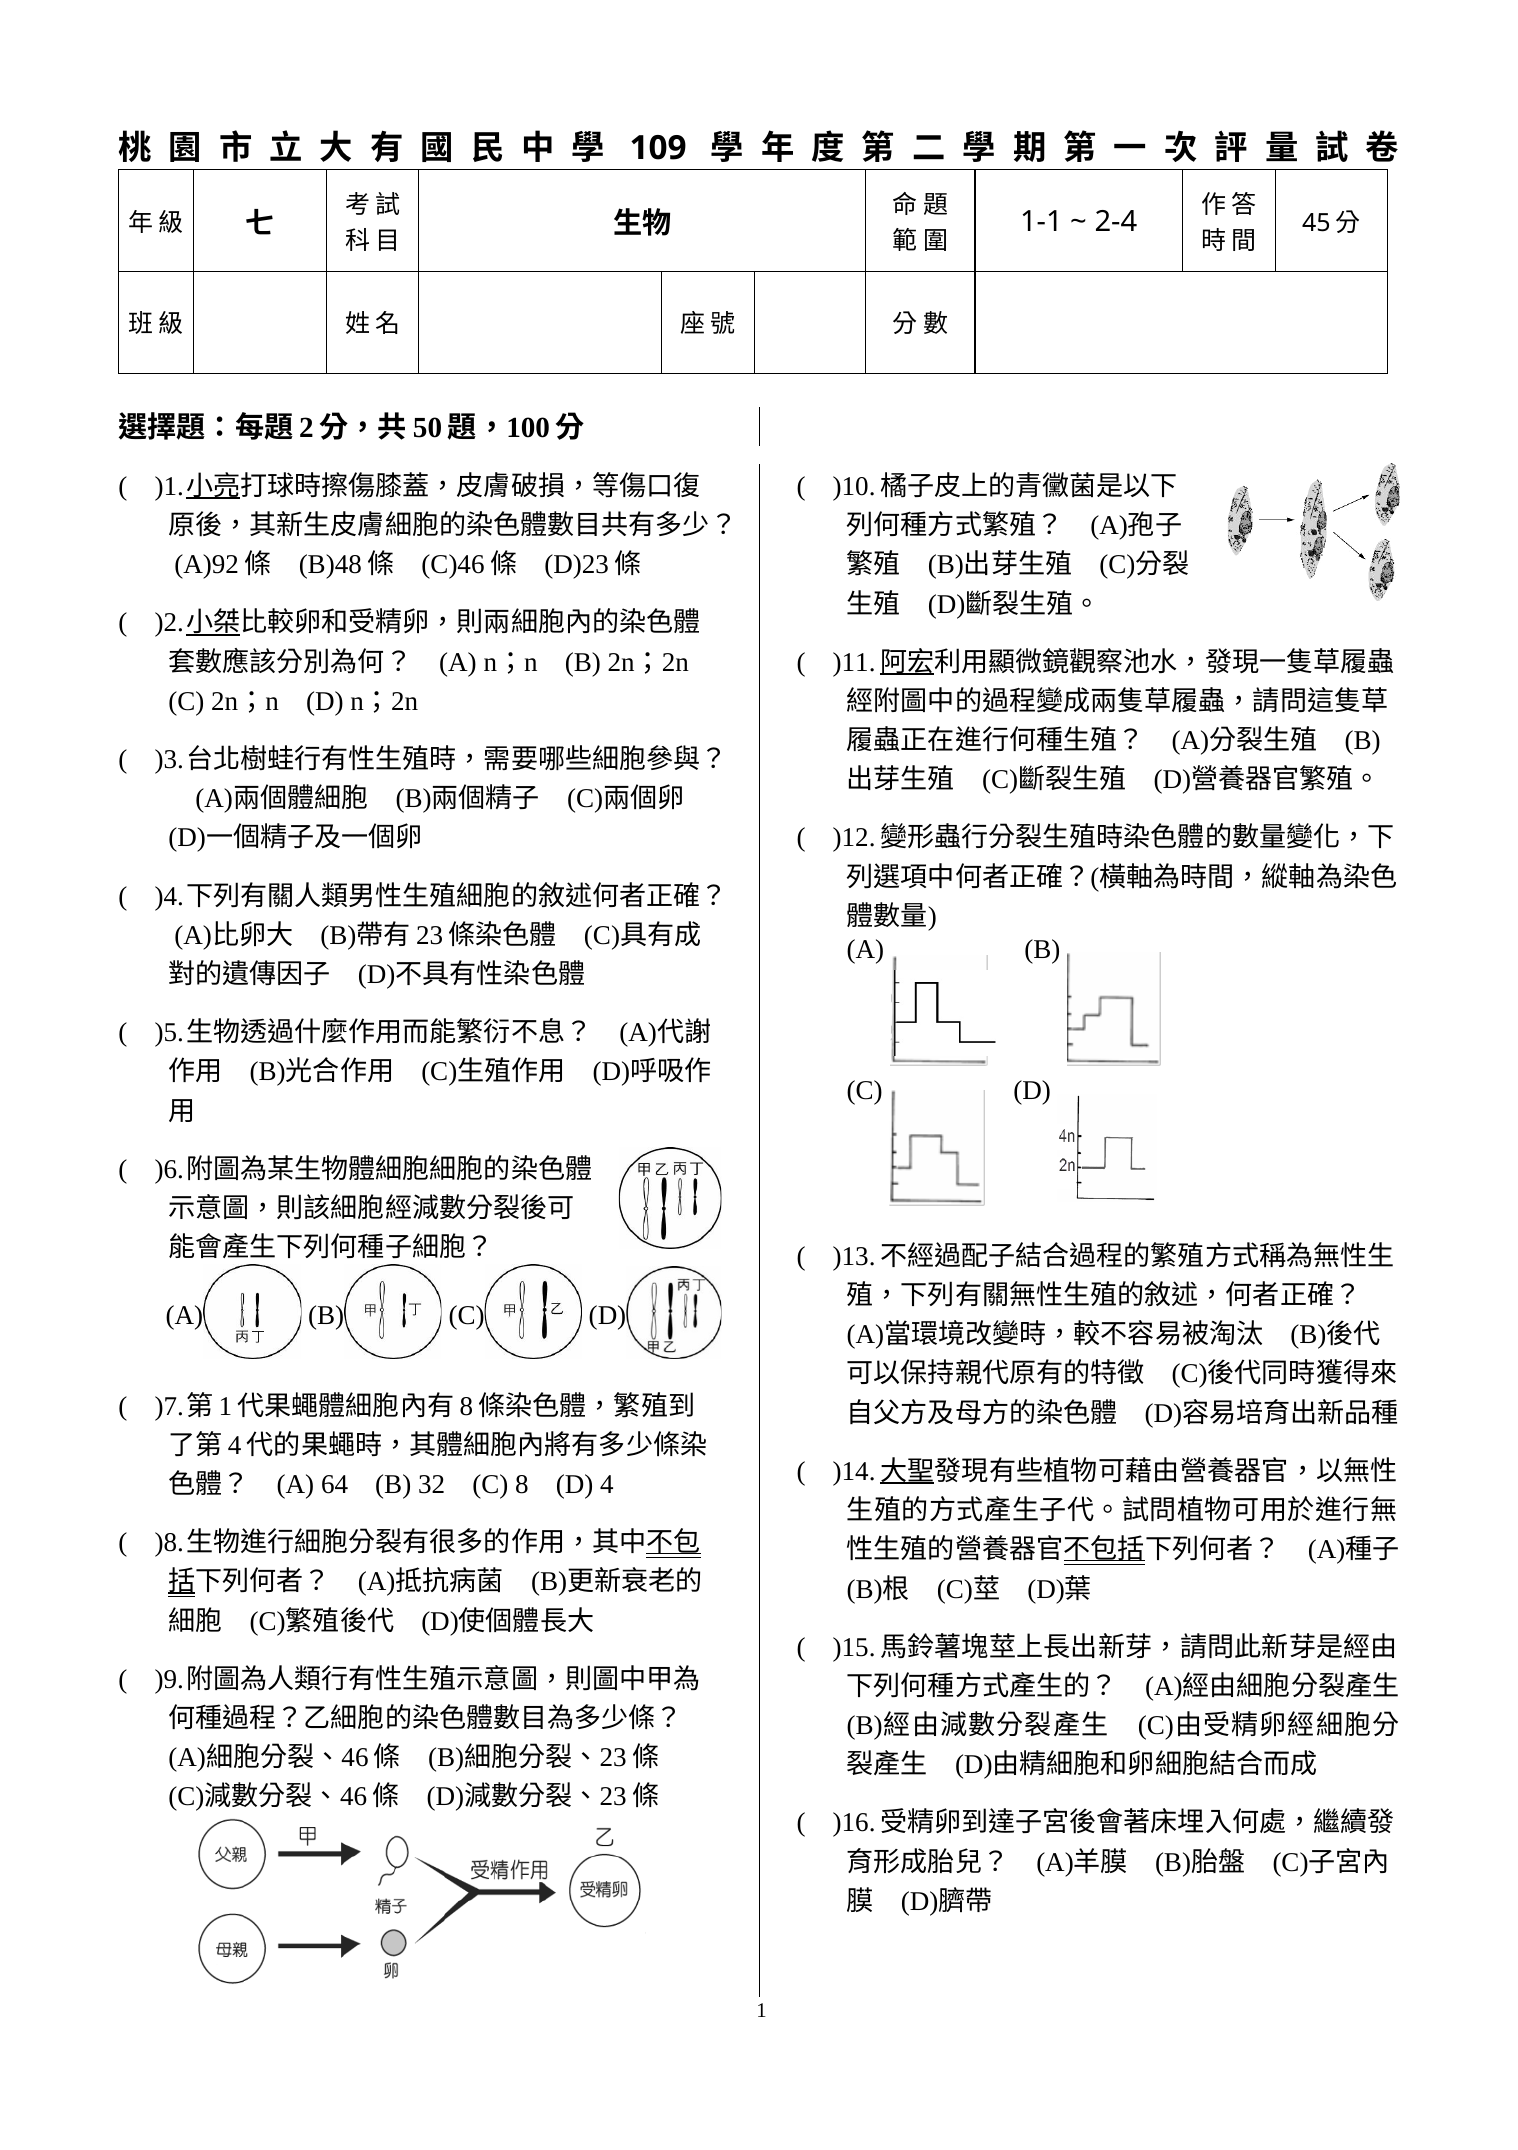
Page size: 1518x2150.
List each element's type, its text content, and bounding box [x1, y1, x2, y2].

list 小亮打球時擦傷膝蓋，皮膚破損，等傷口復原後，其新生皮膚細胞的染色體數目共有多少？ (A)92條 (B)48條 (C)46條 (D)23條 [118, 464, 721, 582]
table_header 作 答 時 間 [1183, 170, 1275, 271]
table_header 命 題 範 圍 [866, 170, 974, 271]
list 附圖為人類行有性生殖示意圖，則圖中甲為何種過程？乙細胞的染色體數目為多少條？ (A)細胞分裂、46條 (B)細胞分裂、23條 (C)減數分裂、46條 (D)減數分裂、23條 [118, 1657, 721, 1814]
text 選擇題：每題2分，共50題，100分 [118, 407, 746, 445]
picture [344, 1264, 442, 1359]
table_cell 座 號 [662, 272, 754, 372]
list 小桀比較卵和受精卵，則兩細胞內的染色體套數應該分別為何？ (A) n；n (B) 2n；2n (C) 2n；n (D) n；2n [118, 600, 721, 718]
picture [1227, 463, 1400, 601]
list 不經過配子結合過程的繁殖方式稱為無性生殖，下列有關無性生殖的敘述，何者正確？ (A)當環境改變時，較不容易被淘汰 (B)後代可以保持親代原有的特徵 (C)後代同時獲得來自父方及母方的染色體 (D)容易培育出新品種 [796, 1234, 1399, 1430]
picture [484, 1264, 582, 1359]
table_header 七 [194, 170, 326, 271]
list 附圖為某生物體細胞細胞的染色體示意圖，則該細胞經減數分裂後可能會產生下列何種子細胞？ [118, 1147, 721, 1264]
list 下列有關人類男性生殖細胞的敘述何者正確？ (A)比卵大 (B)帶有23條染色體 (C)具有成對的遺傳因子 (D)不具有性染色體 [118, 873, 721, 991]
picture [890, 955, 996, 1067]
table_cell [755, 272, 865, 372]
table_header 1-1 ~ 2-4 [976, 170, 1182, 271]
table_cell [194, 272, 326, 372]
picture [618, 1147, 722, 1249]
picture [626, 1266, 722, 1359]
list 阿宏利用顯微鏡觀察池水，發現一隻草履蟲經附圖中的過程變成兩隻草履蟲，請問這隻草履蟲正在進行何種生殖？ (A)分裂生殖 (B)出芽生殖 (C)斷裂生殖 (D)營養器官繁殖。 [796, 639, 1399, 797]
text 桃園市立大有國民中學109學年度第二學期第一次評量試卷 [118, 121, 1399, 169]
list 生物透過什麼作用而能繁衍不息？ (A)代謝作用 (B)光合作用 (C)生殖作用 (D)呼吸作用 [118, 1010, 721, 1128]
picture [889, 1090, 986, 1207]
table_cell 分 數 [866, 272, 974, 372]
picture [1067, 952, 1162, 1067]
list 馬鈴薯塊莖上長出新芽，請問此新芽是經由下列何種方式產生的？ (A)經由細胞分裂產生 (B)經由減數分裂產生 (C)由受精卵經細胞分裂產生 (D)由精細胞和卵細胞結合而成 [796, 1624, 1399, 1782]
table_header 生物 [419, 170, 865, 271]
picture [203, 1264, 302, 1359]
list 大聖發現有些植物可藉由營養器官，以無性生殖的方式產生子代。試問植物可用於進行無性生殖的營養器官不包括下列何者？ (A)種子 (B)根 (C)莖 (D)葉 [796, 1449, 1399, 1606]
list 受精卵到達子宮後會著床埋入何處，繼續發育形成胎兒？ (A)羊膜 (B)胎盤 (C)子宮內膜 (D)臍帶 [796, 1800, 1399, 1918]
list 變形蟲行分裂生殖時染色體的數量變化，下列選項中何者正確？(橫軸為時間，縱軸為染色體數量) (A) (B) (C) (D) [796, 815, 1399, 1215]
table_header 45分 [1276, 170, 1387, 271]
table_cell 班 級 [119, 272, 193, 372]
table_header 考 試 科 目 [327, 170, 418, 271]
table_cell [419, 272, 661, 372]
table_cell [976, 272, 1387, 372]
list 橘子皮上的青黴菌是以下列何種方式繁殖？ (A)孢子繁殖 (B)出芽生殖 (C)分裂生殖 (D)斷裂生殖。 [796, 464, 1399, 621]
table_header 年 級 [119, 170, 193, 271]
list 第1代果蠅體細胞內有8條染色體，繁殖到了第4代的果蠅時，其體細胞內將有多少條染色體？ (A) 64 (B) 32 (C) 8 (D) 4 [118, 1383, 721, 1501]
list 台北樹蛙行有性生殖時，需要哪些細胞參與？ (A)兩個體細胞 (B)兩個精子 (C)兩個卵 (D)一個精子及一個卵 [118, 737, 721, 855]
picture [193, 1813, 646, 1988]
picture [1056, 1094, 1157, 1207]
table_cell 姓 名 [327, 272, 418, 372]
list 生物進行細胞分裂有很多的作用，其中不包括下列何者？ (A)抵抗病菌 (B)更新衰老的細胞 (C)繁殖後代 (D)使個體長大 [118, 1520, 721, 1638]
